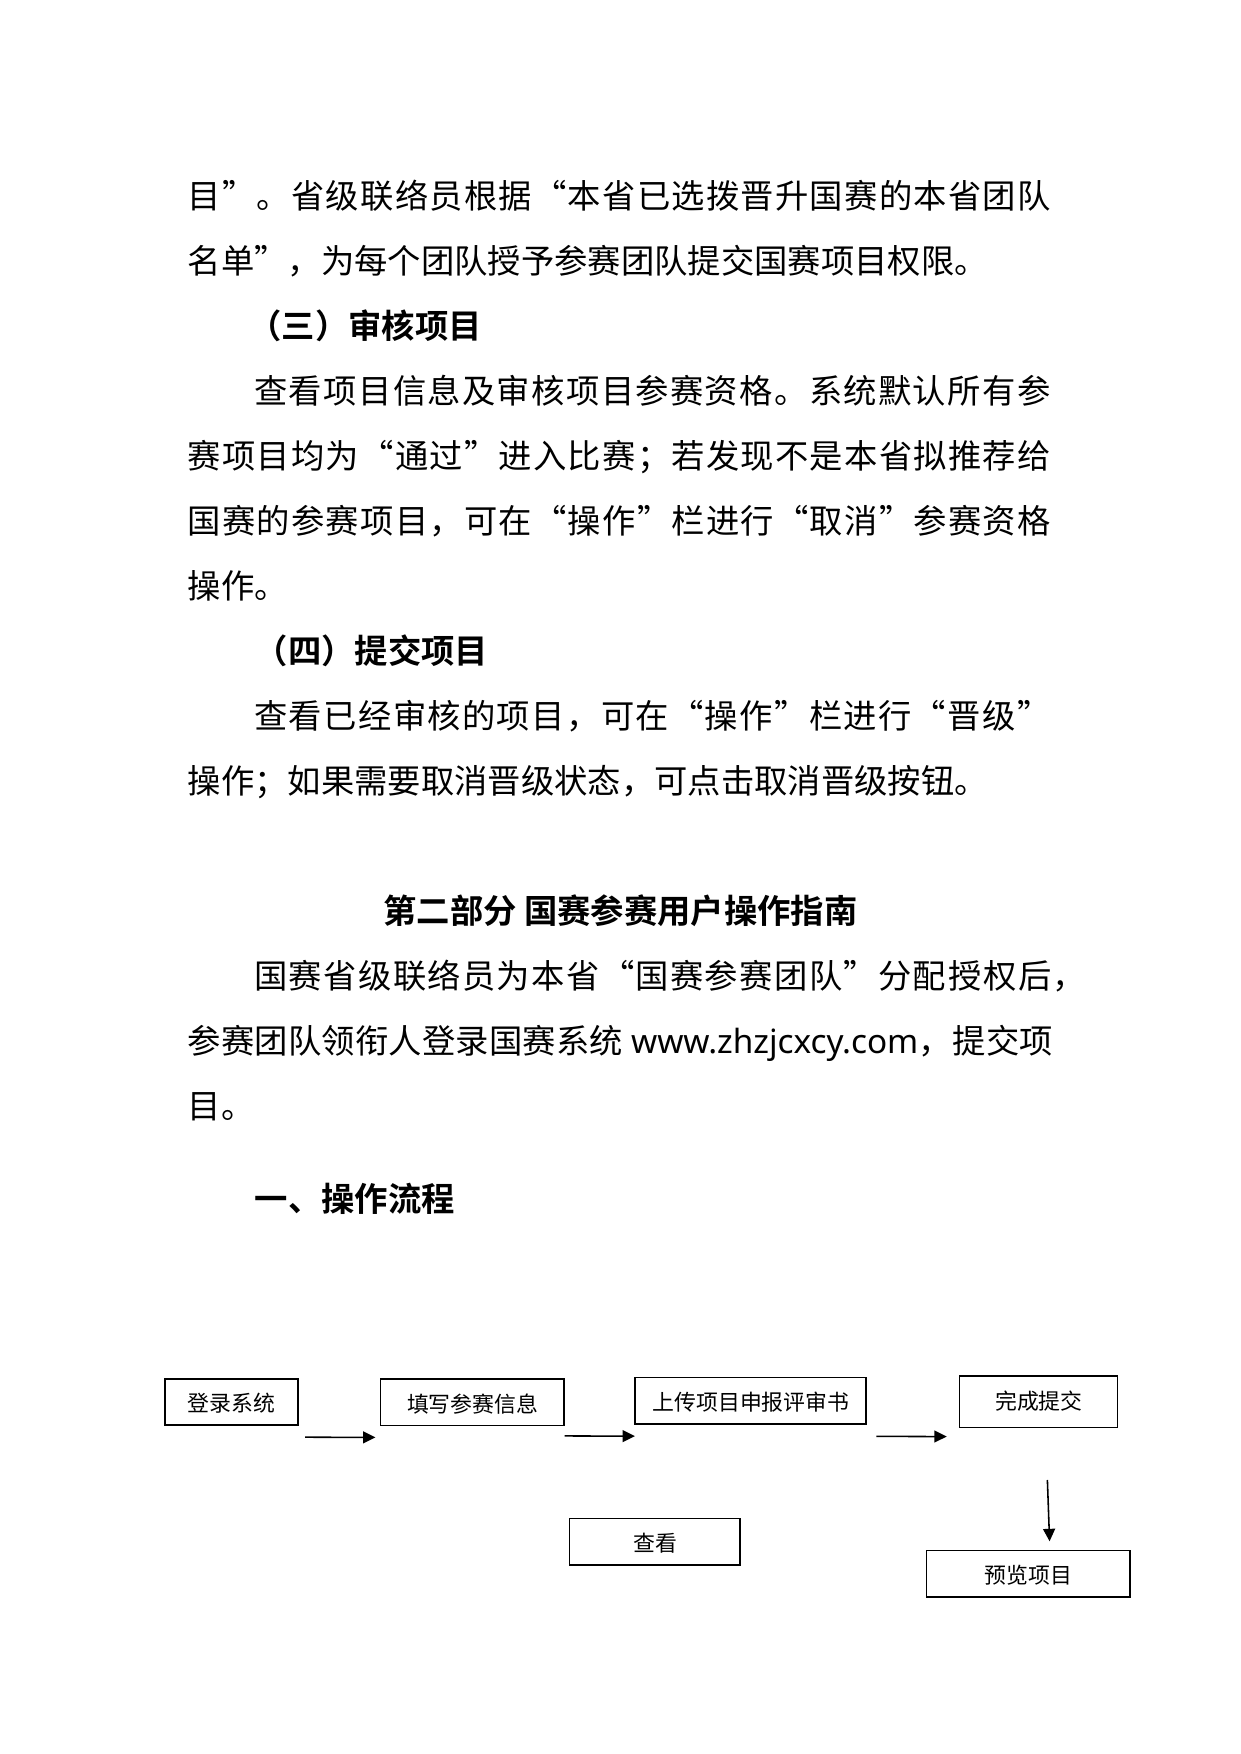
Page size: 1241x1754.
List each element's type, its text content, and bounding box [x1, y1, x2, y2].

subtitle 一、操作流程 [187, 1164, 1053, 1229]
text 查看已经审核的项目，可在“操作”栏进行“晋级”操作；如果需要取消晋级状态，可点击取消晋级按钮。 [187, 682, 1053, 812]
text 第二部分 国赛参赛用户操作指南 [187, 877, 1053, 942]
text 查看项目信息及审核项目参赛资格。系统默认所有参赛项目均为“通过”进入比赛；若发现不是本省拟推荐给国赛的参赛项目，可在“操作”栏进行“取消”参赛资格操作。 [187, 357, 1053, 617]
subtitle （三）审核项目 [187, 292, 1053, 357]
text 国赛省级联络员为本省“国赛参赛团队”分配授权后，参赛团队领衔人登录国赛系统www.zhzjcxcy.com，提交项目。 [187, 942, 1053, 1137]
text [187, 162, 1053, 292]
subtitle （四）提交项目 [187, 617, 1053, 682]
